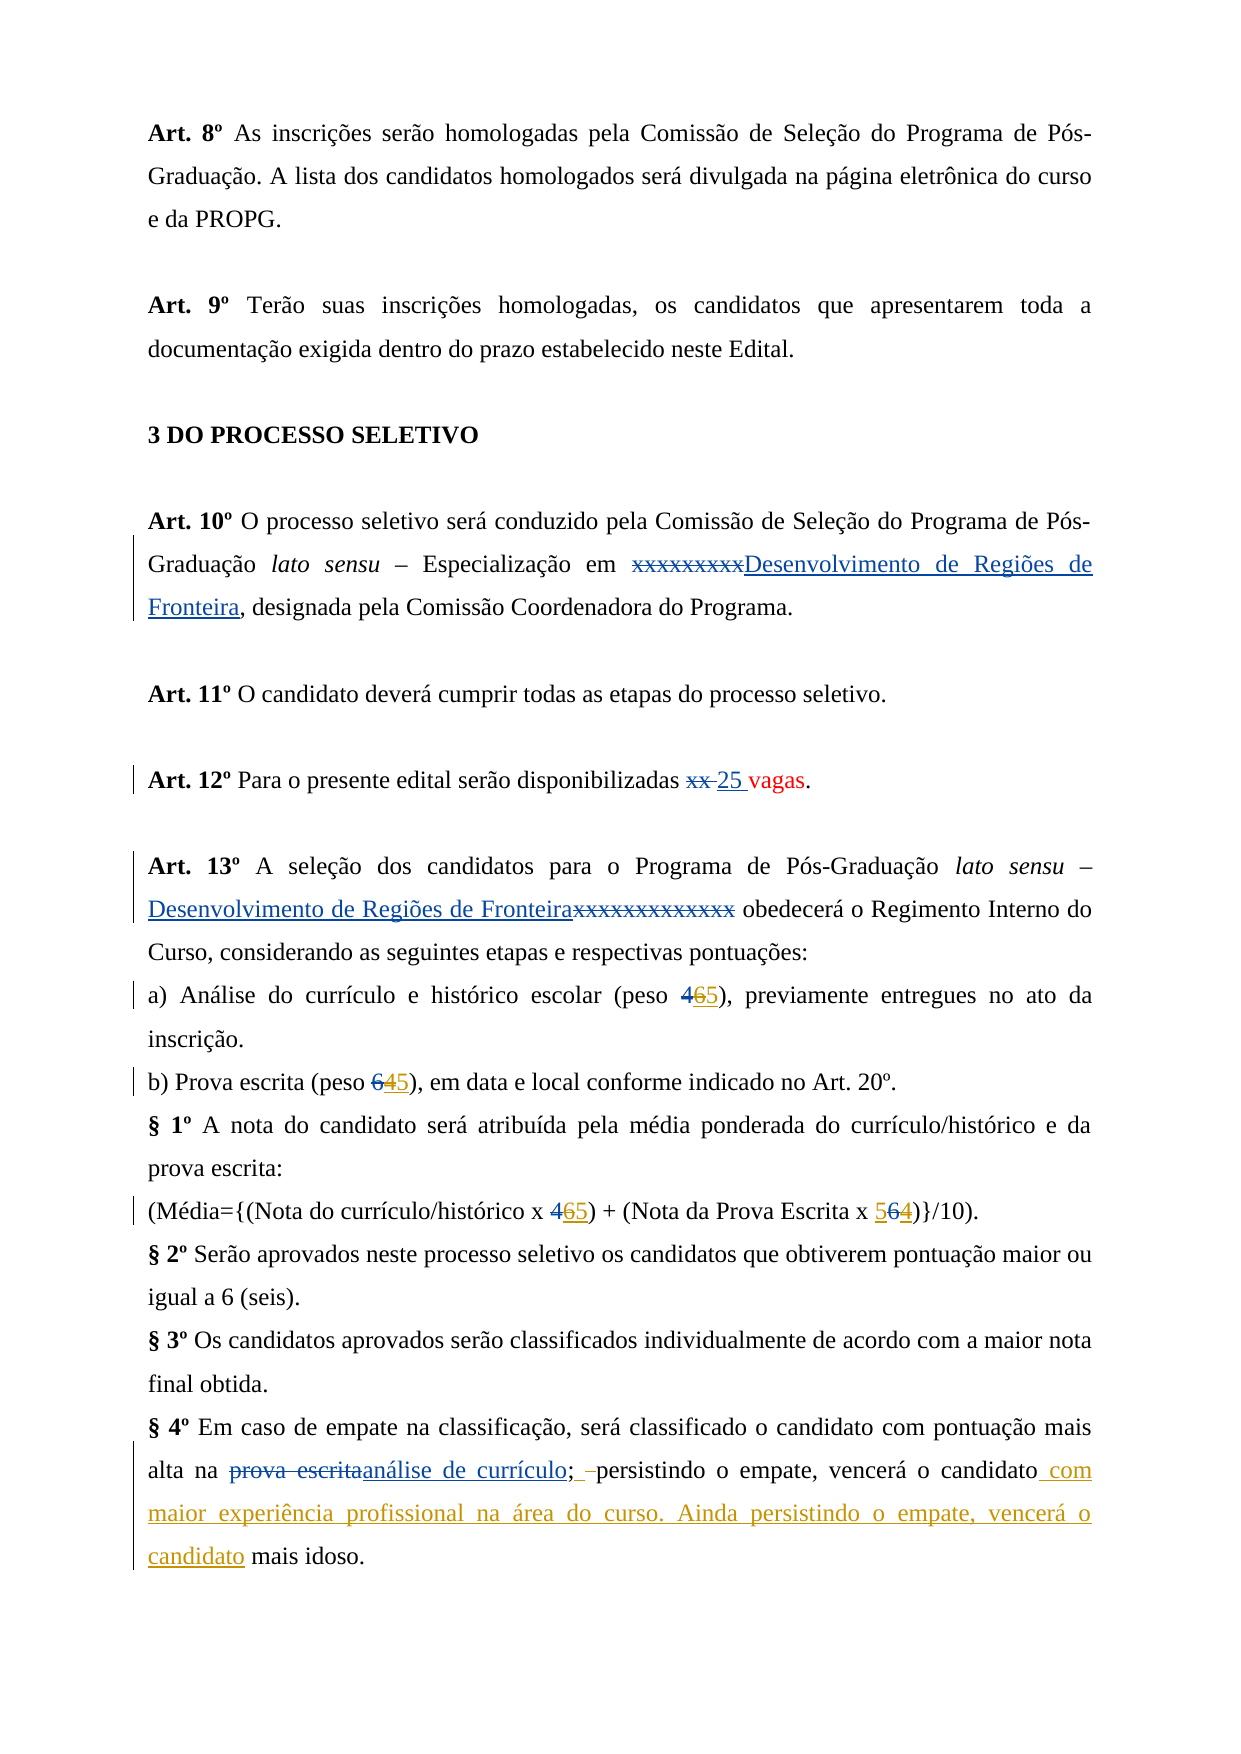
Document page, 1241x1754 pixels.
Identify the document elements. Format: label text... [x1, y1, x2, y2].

text b) Prova escrita (peso ), em data e local conforme indicado no Art. 20º. [148, 1067, 1092, 1096]
text § 4º Em caso de empate na classificação, será classificado o candidato com pontuação mais alta na ;persistindo o empate, vencerá o candidato mais idoso. [148, 1524, 1092, 1570]
text 3 DO PROCESSO SELETIVO [148, 420, 1092, 449]
text Art. 11º O candidato deverá cumprir todas as etapas do processo seletivo. [148, 679, 1092, 707]
text § 3º Os candidatos aprovados serão classificados individualmente de acordo com a maior nota final obtida. [148, 1326, 1092, 1397]
text (Média={(Nota do currículo/histórico x ) + (Nota da Prova Escrita x )}/10). [148, 1196, 1092, 1225]
text § 4º Em caso de empate na classificação, será classificado o candidato com pontuação mais alta na ;persistindo o empate, vencerá o candidato mais idoso. [148, 1412, 1092, 1523]
text Art. 12º Para o presente edital serão disponibilizadas vagas. [148, 765, 1092, 794]
text Art. 8º As inscrições serão homologadas pela Comissão de Seleção do Programa de Pós-Graduação. A lista dos candidatos homologados será divulgada na página eletrônica do curso e da PROPG. [148, 118, 1092, 233]
text Art. 9º Terão suas inscrições homologadas, os candidatos que apresentarem toda a documentação exigida dentro do prazo estabelecido neste Edital. [148, 291, 1092, 362]
text § 1º A nota do candidato será atribuída pela média ponderada do currículo/histórico e da prova escrita: [148, 1110, 1092, 1182]
text a) Análise do currículo e histórico escolar (peso ), previamente entregues no ato da inscrição. [148, 981, 1092, 1052]
text Art. 13º A seleção dos candidatos para o Programa de Pós-Graduação lato sensu – obedecerá o Regimento Interno do Curso, considerando as seguintes etapas e respectivas pontuações: [148, 851, 1092, 966]
text Art. 10º O processo seletivo será conduzido pela Comissão de Seleção do Programa de Pós-Graduação lato sensu – Especialização em , designada pela Comissão Coordenadora do Programa. [148, 506, 1092, 621]
text § 2º Serão aprovados neste processo seletivo os candidatos que obtiverem pontuação maior ou igual a 6 (seis). [148, 1239, 1092, 1311]
